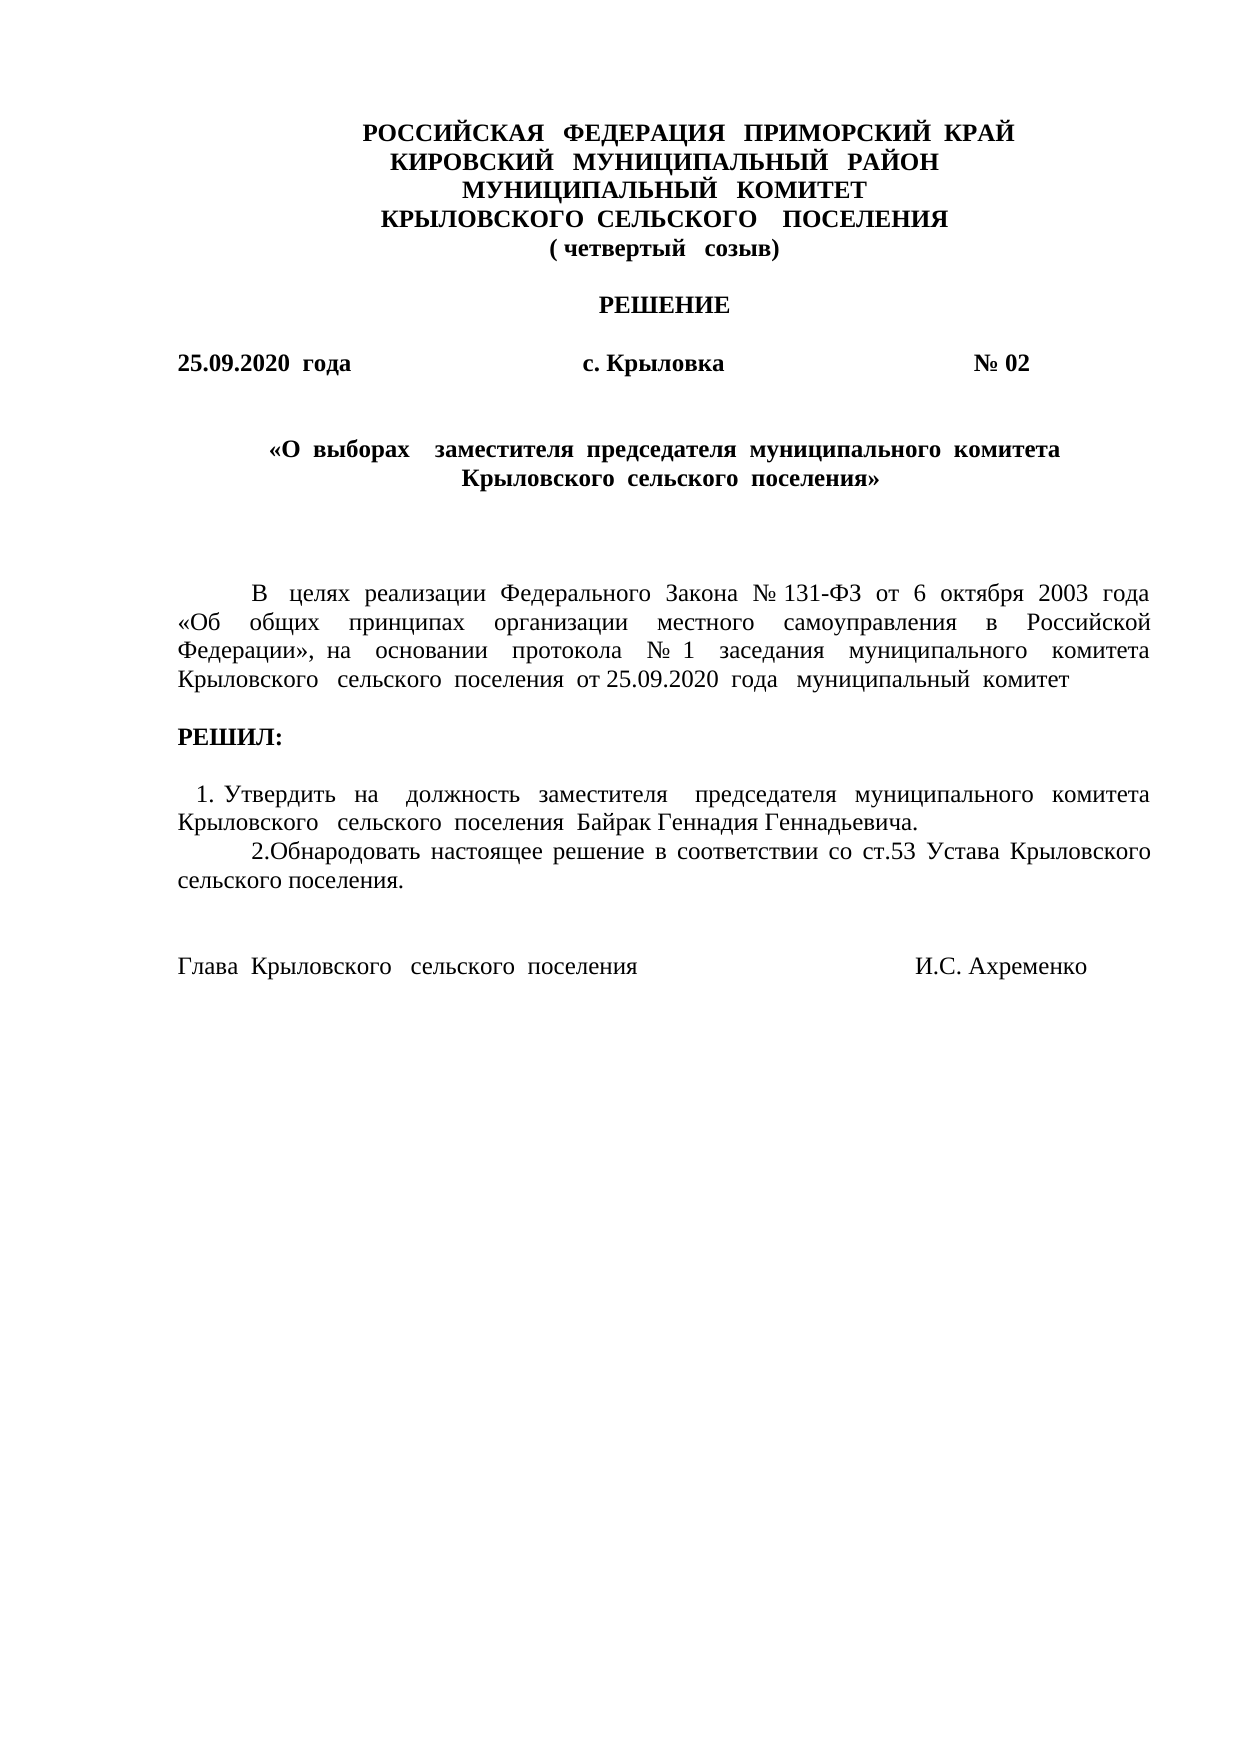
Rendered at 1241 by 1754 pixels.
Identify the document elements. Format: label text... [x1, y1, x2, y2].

text 2.Обнародовать настоящее решение в соответствии со ст.53 Устава Крыловского сельского поселения. [177, 836, 1152, 894]
text 1. Утвердить на должность заместителя председателя муниципального комитета Крыловского сельского поселения Байрак Геннадия Геннадьевича. [177, 779, 1152, 836]
text КИРОВСКИЙ МУНИЦИПАЛЬНЫЙ РАЙОН [177, 147, 1152, 176]
text РЕШЕНИЕ [177, 291, 1152, 319]
text ( четвертый созыв) [177, 233, 1152, 262]
text В целях реализации Федерального Закона № 131-ФЗ от 6 октября 2003 года «Об общих принципах организации местного самоуправления в Российской Федерации», на основании протокола № 1 заседания муниципального комитета Крыловского сельского поселения от 25.09.2020 года муниципальный комитет [177, 578, 1152, 693]
text 25.09.2020 года с. Крыловка № 02 [177, 348, 1152, 377]
text МУНИЦИПАЛЬНЫЙ КОМИТЕТ [177, 176, 1152, 204]
text РОССИЙСКАЯ ФЕДЕРАЦИЯ ПРИМОРСКИЙ КРАЙ [233, 118, 1144, 147]
text «О выборах заместителя председателя муниципального комитета [177, 434, 1152, 463]
text Глава Крыловского сельского поселения И.С. Ахременко [177, 951, 1152, 980]
text Крыловского сельского поселения» [177, 463, 1152, 492]
text РЕШИЛ: [177, 722, 1152, 751]
text КРЫЛОВСКОГО СЕЛЬСКОГО ПОСЕЛЕНИЯ [177, 204, 1152, 233]
